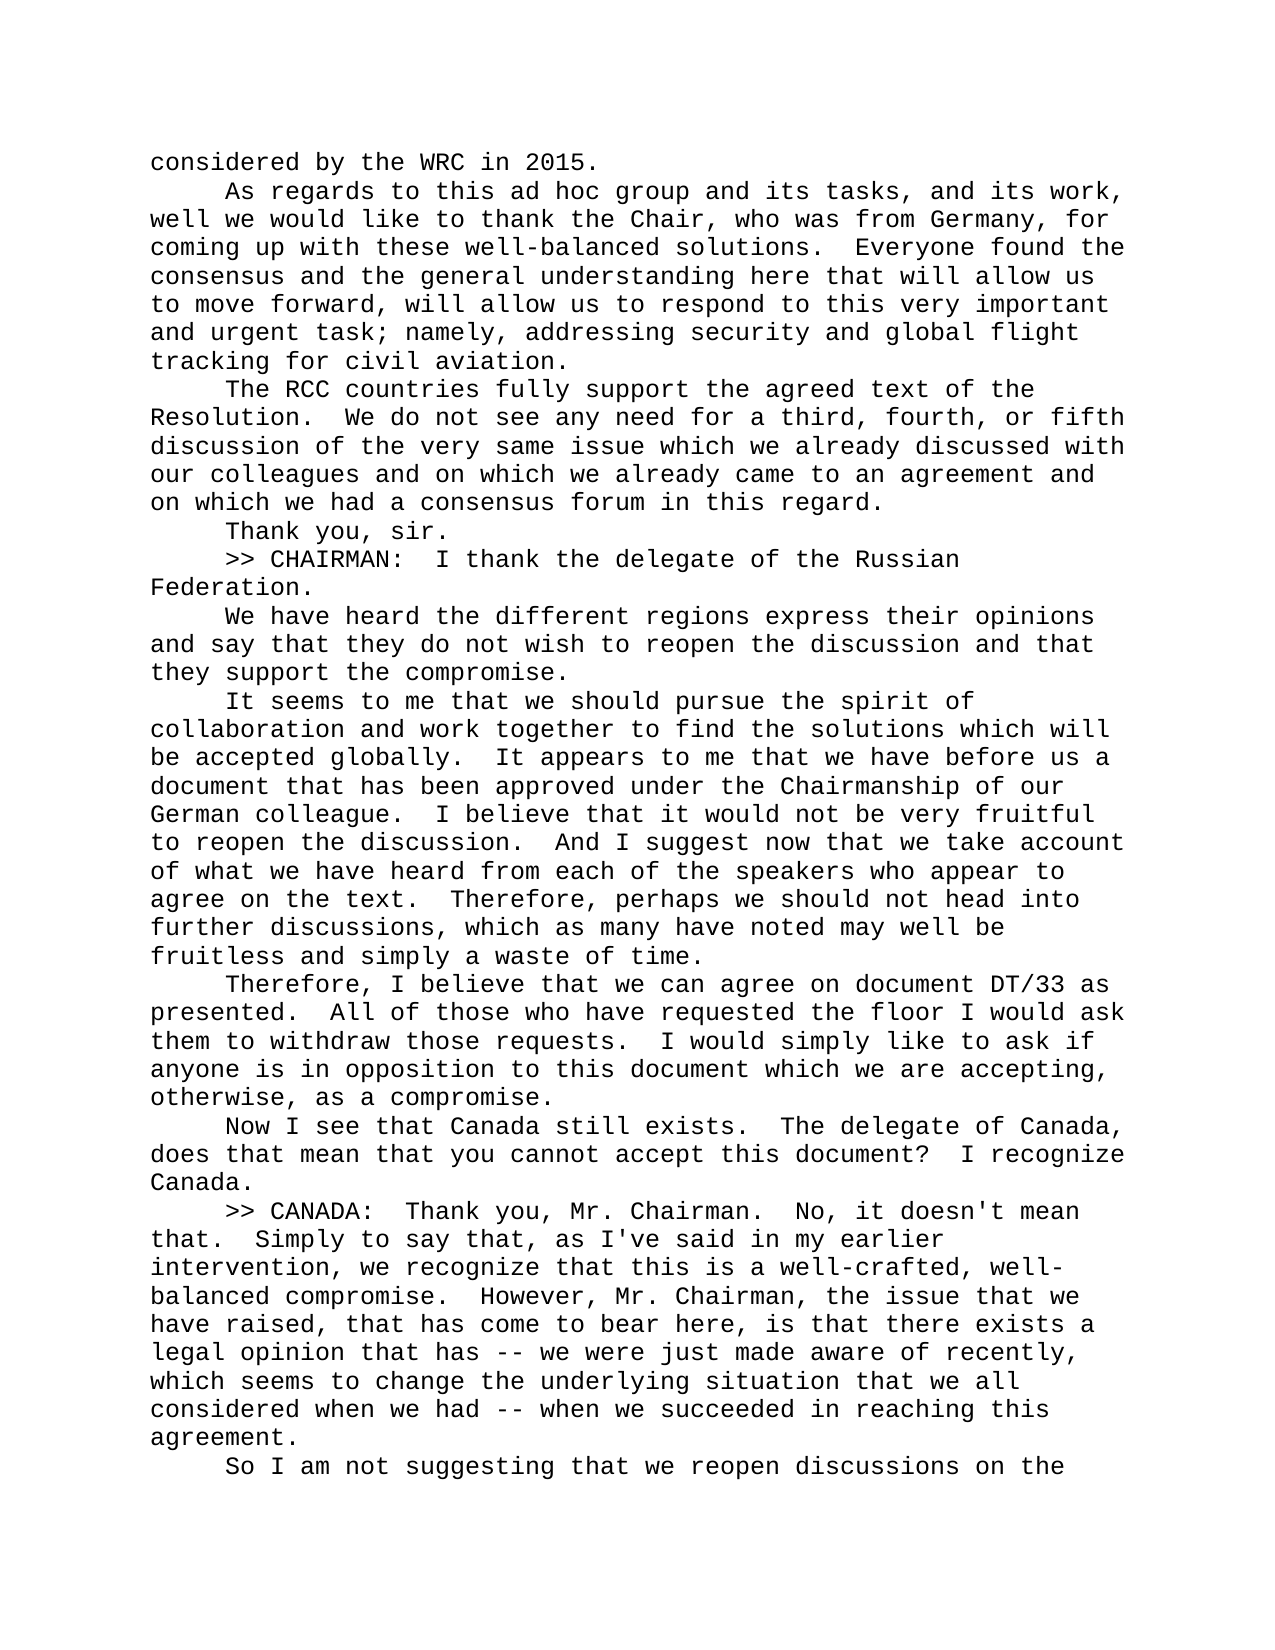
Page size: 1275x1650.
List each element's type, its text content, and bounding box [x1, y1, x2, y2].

text The RCC countries fully support the agreed text of the Resolution. We do not see any need for a third, fourth, or fifth discussion of the very same issue which we already discussed with our colleagues and on which we already came to an agreement and on which we had a consensus forum in this regard. [150, 377, 1125, 518]
text We have heard the different regions express their opinions and say that they do not wish to reopen the discussion and that they support the compromise. [150, 603, 1125, 688]
text It seems to me that we should pursue the spirit of collaboration and work together to find the solutions which will be accepted globally. It appears to me that we have before us a document that has been approved under the Chairmanship of our German colleague. I believe that it would not be very fruitful to reopen the discussion. And I suggest now that we take account of what we have heard from each of the speakers who appear to agree on the text. Therefore, perhaps we should not head into further discussions, which as many have noted may well be fruitless and simply a waste of time. [150, 688, 1125, 972]
text Therefore, I believe that we can agree on document DT/33 as presented. All of those who have requested the floor I would ask them to withdraw those requests. I would simply like to ask if anyone is in opposition to this document which we are accepting, otherwise, as a compromise. [150, 972, 1125, 1113]
text >> CHAIRMAN: I thank the delegate of the Russian Federation. [150, 547, 1125, 603]
text >> CANADA: Thank you, Mr. Chairman. No, it doesn't mean that. Simply to say that, as I've said in my earlier intervention, we recognize that this is a well-crafted, well-balanced compromise. However, Mr. Chairman, the issue that we have raised, that has come to bear here, is that there exists a legal opinion that has -- we were just made aware of recently, which seems to change the underlying situation that we all considered when we had -- when we succeeded in reaching this agreement. [150, 1198, 1125, 1453]
text Thank you, sir. [150, 518, 1125, 547]
text As regards to this ad hoc group and its tasks, and its work, well we would like to thank the Chair, who was from Germany, for coming up with these well-balanced solutions. Everyone found the consensus and the general understanding here that will allow us to move forward, will allow us to respond to this very important and urgent task; namely, addressing security and global flight tracking for civil aviation. [150, 178, 1125, 377]
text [150, 1453, 1125, 1482]
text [150, 150, 1125, 178]
text Now I see that Canada still exists. The delegate of Canada, does that mean that you cannot accept this document? I recognize Canada. [150, 1113, 1125, 1198]
